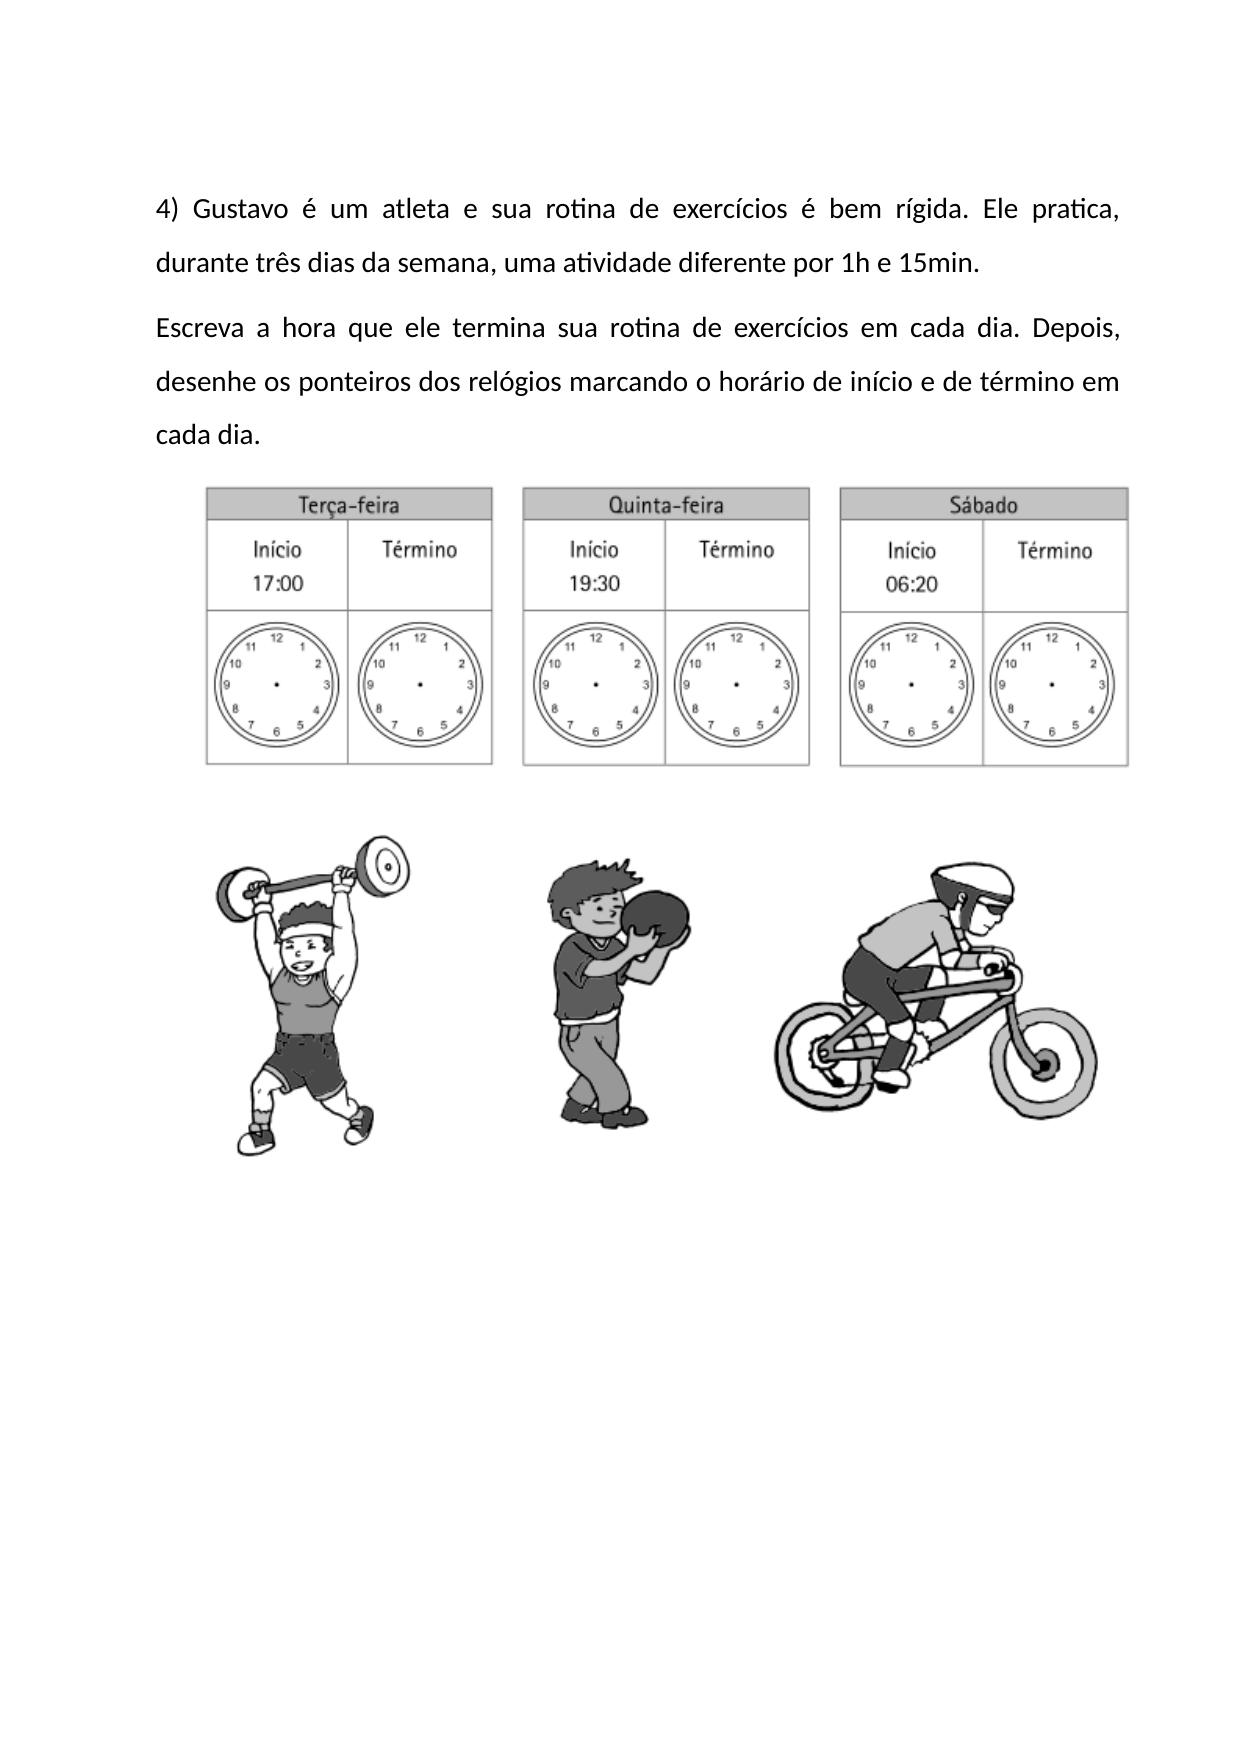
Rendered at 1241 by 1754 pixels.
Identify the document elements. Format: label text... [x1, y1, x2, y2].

text 4) Gustavo é um atleta e sua rotina de exercícios é bem rígida. Ele pratica, durante três dias da semana, uma atividade diferente por 1h e 15min. [156, 190, 1122, 279]
text Escreva a hora que ele termina sua rotina de exercícios em cada dia. Depois, desenhe os ponteiros dos relógios marcando o horário de início e de término em cada dia. [156, 309, 1122, 452]
picture [155, 470, 1159, 1180]
